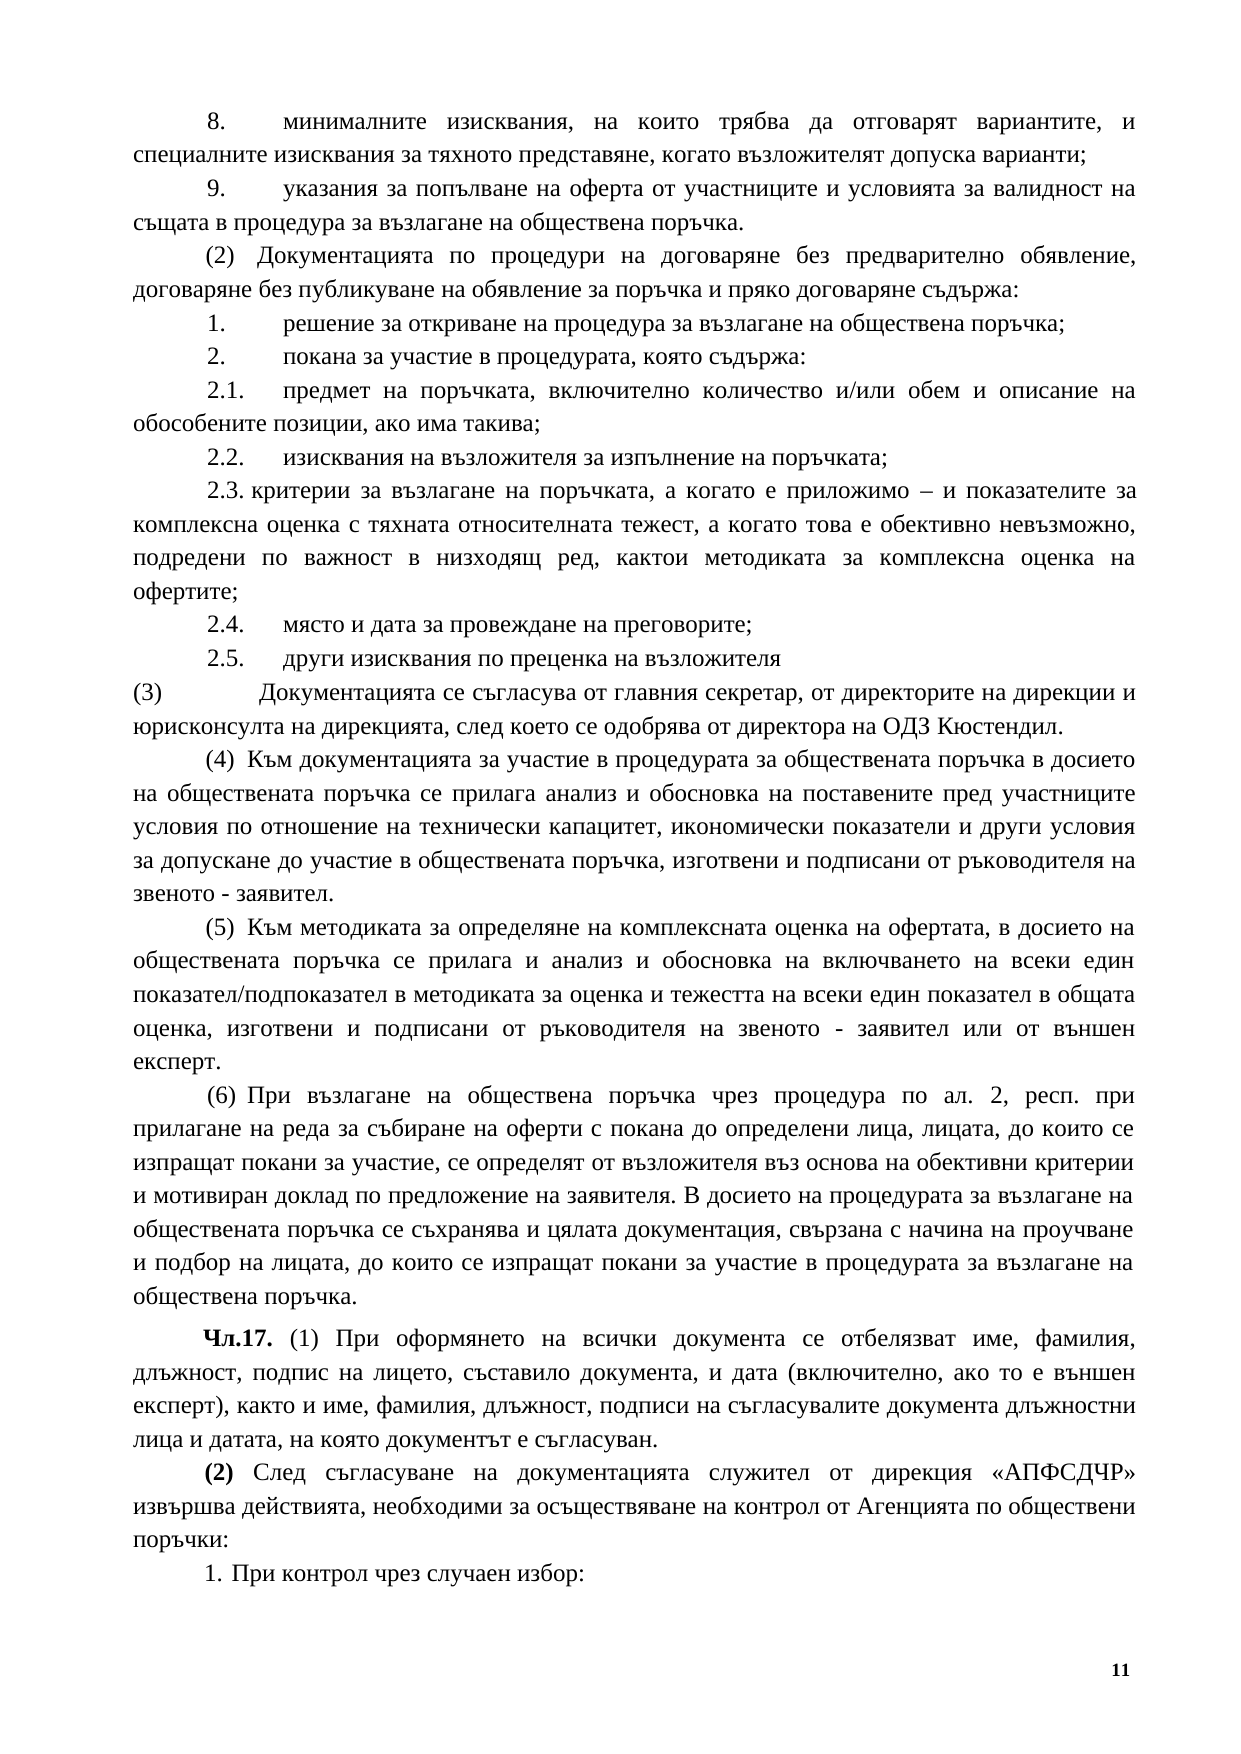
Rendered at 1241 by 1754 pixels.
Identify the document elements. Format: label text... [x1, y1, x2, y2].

list При възлагане на обществена поръчка чрез процедура по ал. 2, респ. при прилагане на реда за събиране на оферти с покана до определени лица, лицата, до които се изпращат покани за участие, се определят от възложителя въз основа на обективни критерии и мотивиран доклад по предложение на заявителя. В досието на процедурата за възлагане на обществената поръчка се съхранява и цялата документация, свързана с начина на проучване и подбор на лицата, до които се изпращат покани за участие в процедурата за възлагане на обществена поръчка. [133, 1076, 1135, 1311]
text Чл.17. (1) При оформянето на всички документа се отбелязват име, фамилия, длъжност, подпис на лицето, съставило документа, и дата (включително, ако то е външен експерт), както и име, фамилия, длъжност, подписи на съгласувалите документа длъжностни лица и датата, на която документът е съгласуван. [133, 1319, 1137, 1454]
list Документацията се съгласува от главния секретар, от директорите на дирекции и юрисконсулта на дирекцията, след което се одобрява от директора на ОДЗ Кюстендил. [133, 674, 1137, 741]
list минималните изисквания, на които трябва да отговарят вариантите, и специалните изисквания за тяхното представяне, когато възложителят допуска варианти; [133, 102, 1137, 169]
list изисквания на възложителя за изпълнение на поръчката; [133, 438, 1137, 472]
list предмет на поръчката, включително количество и/или обем и описание на обособените позиции, ако има такива; [133, 371, 1137, 438]
text (2) Документацията по процедури на договаряне без предварително обявление, договаряне без публикуване на обявление за поръчка и пряко договаряне съдържа: [133, 237, 1137, 304]
list решение за откриване на процедура за възлагане на обществена поръчка; [133, 304, 1137, 338]
list други изисквания по преценка на възложителя [133, 640, 1137, 673]
list Към документацията за участие в процедурата за обществената поръчка в досието на обществената поръчка се прилага анализ и обосновка на поставените пред участниците условия по отношение на технически капацитет, икономически показатели и други условия за допускане до участие в обществената поръчка, изготвени и подписани от ръководителя на звеното - заявител. [133, 741, 1136, 908]
list указания за попълване на оферта от участниците и условията за валидност на същата в процедура за възлагане на обществена поръчка. [133, 170, 1137, 237]
text (2) След съгласуване на документацията служител от дирекция «АПФСДЧР» извършва действията, необходими за осъществяване на контрол от Агенцията по обществени поръчки: [133, 1454, 1137, 1554]
list място и дата за провеждане на преговорите; [133, 606, 1137, 640]
text 1. При контрол чрез случаен избор: [204, 1555, 1137, 1588]
list покана за участие в процедурата, която съдържа: [133, 338, 1137, 371]
text 2.3. критерии за възлагане на поръчката, а когато е приложимо – и показателите за комплексна оценка с тяхната относителната тежест, а когато това е обективно невъзможно, подредени по важност в низходящ ред, кактои методиката за комплексна оценка на офертите; [133, 472, 1137, 606]
list Към методиката за определяне на комплексната оценка на офертата, в досието на обществената поръчка се прилага и анализ и обосновка на включването на всеки един показател/подпоказател в методиката за оценка и тежестта на всеки един показател в общата оценка, изготвени и подписани от ръководителя на звеното - заявител или от външен експерт. [133, 908, 1136, 1076]
